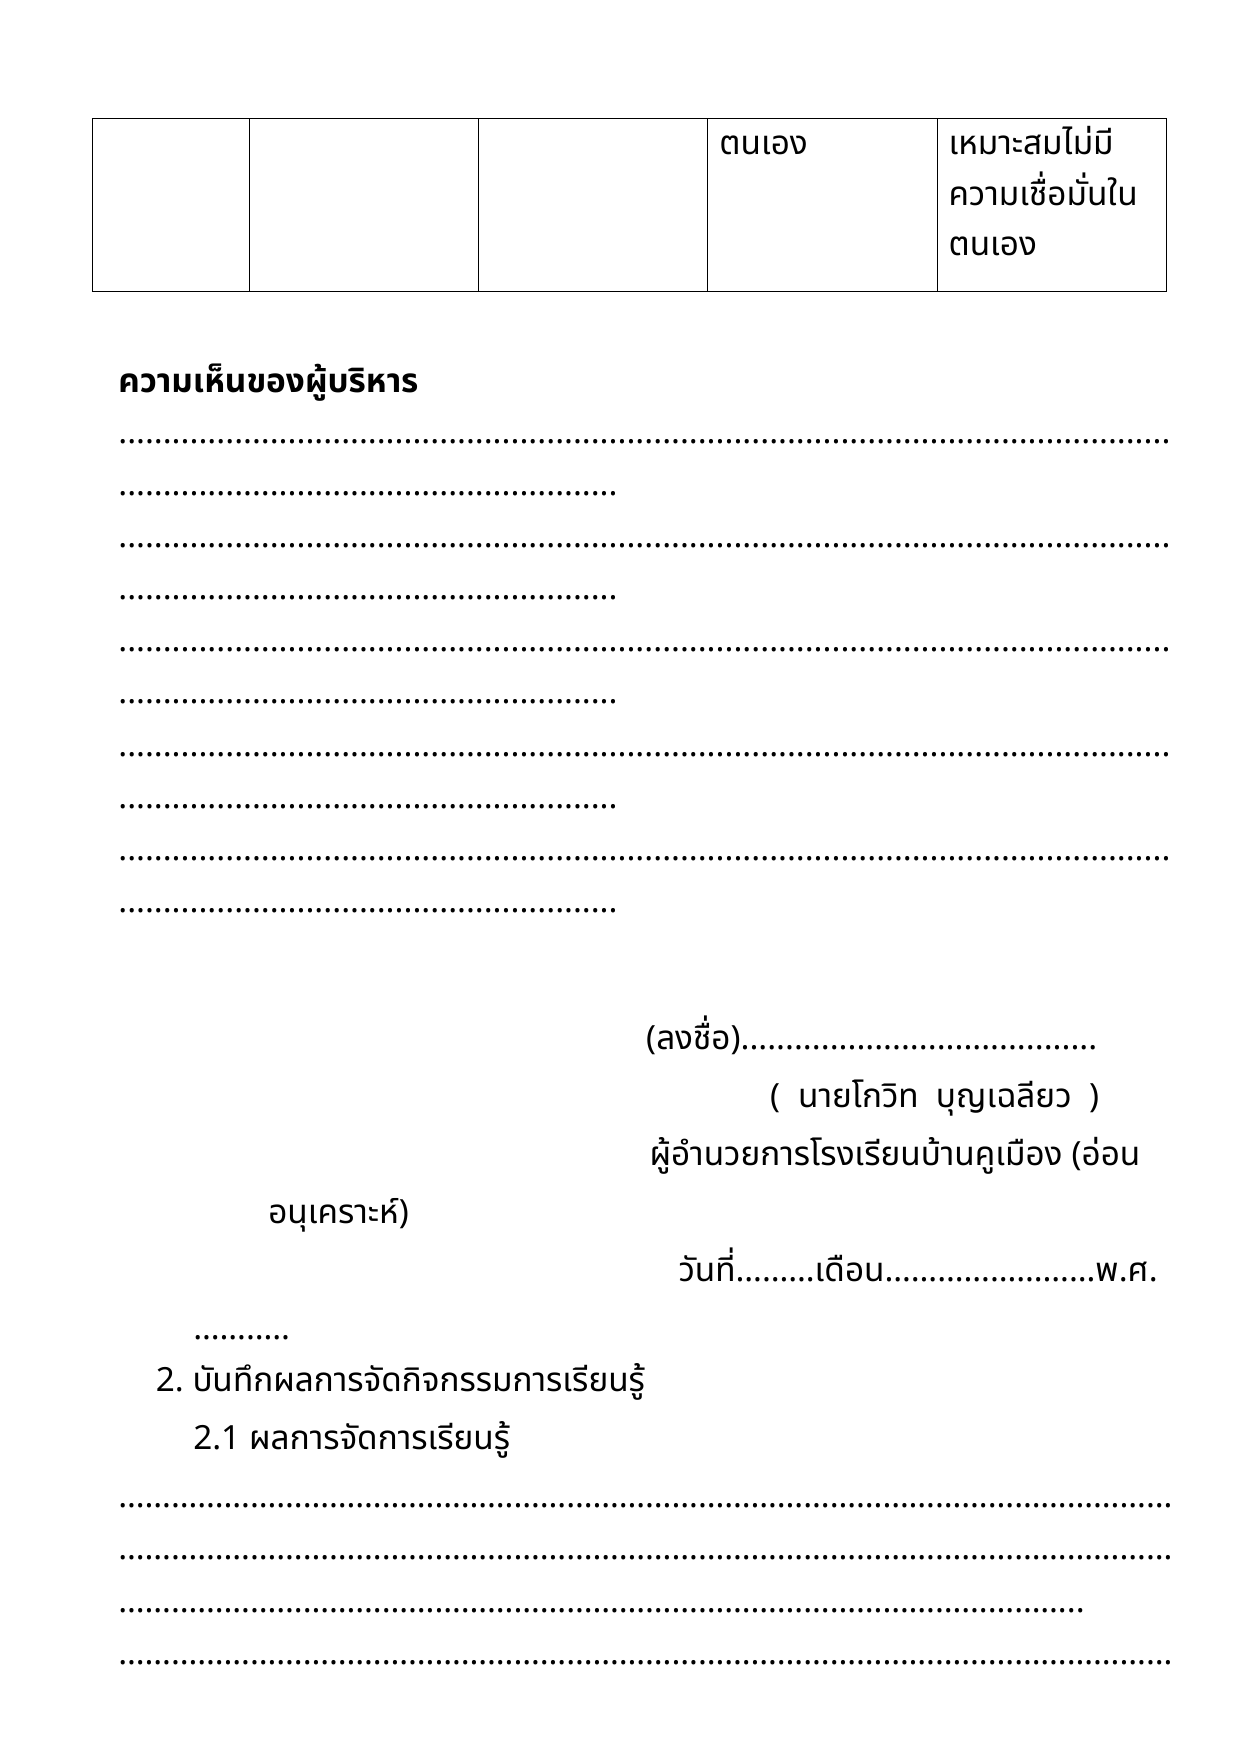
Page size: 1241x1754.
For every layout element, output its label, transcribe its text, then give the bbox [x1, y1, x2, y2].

text .............................................................................................................................................................................. [118, 407, 1181, 505]
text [118, 1472, 1181, 1674]
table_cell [938, 119, 1166, 291]
text .............................................................................................................................................................................. [118, 512, 1181, 609]
text .............................................................................................................................................................................. [118, 721, 1181, 818]
text .............................................................................................................................................................................. [118, 616, 1181, 714]
text (ลงชื่อ)........................................ [568, 1014, 1181, 1064]
text 2. บันทึกผลการจัดกิจกรรมการเรียนรู้ [156, 1356, 1181, 1406]
subtitle ความเห็นของผู้บริหาร [118, 357, 1181, 407]
text 2.1 ผลการจัดการเรียนรู้ [193, 1414, 1181, 1464]
text .............................................................................................................................................................................. [118, 825, 1181, 922]
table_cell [479, 119, 707, 291]
text ผู้อำนวยการโรงเรียนบ้านคูเมือง (อ่อนอนุเคราะห์) [268, 1130, 1181, 1239]
text ( นายโกวิท บุญเฉลียว ) [268, 1072, 1181, 1122]
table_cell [93, 119, 249, 291]
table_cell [250, 119, 478, 291]
text วันที่………เดือน……………………พ.ศ. ……….. [193, 1246, 1181, 1349]
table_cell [708, 119, 937, 291]
